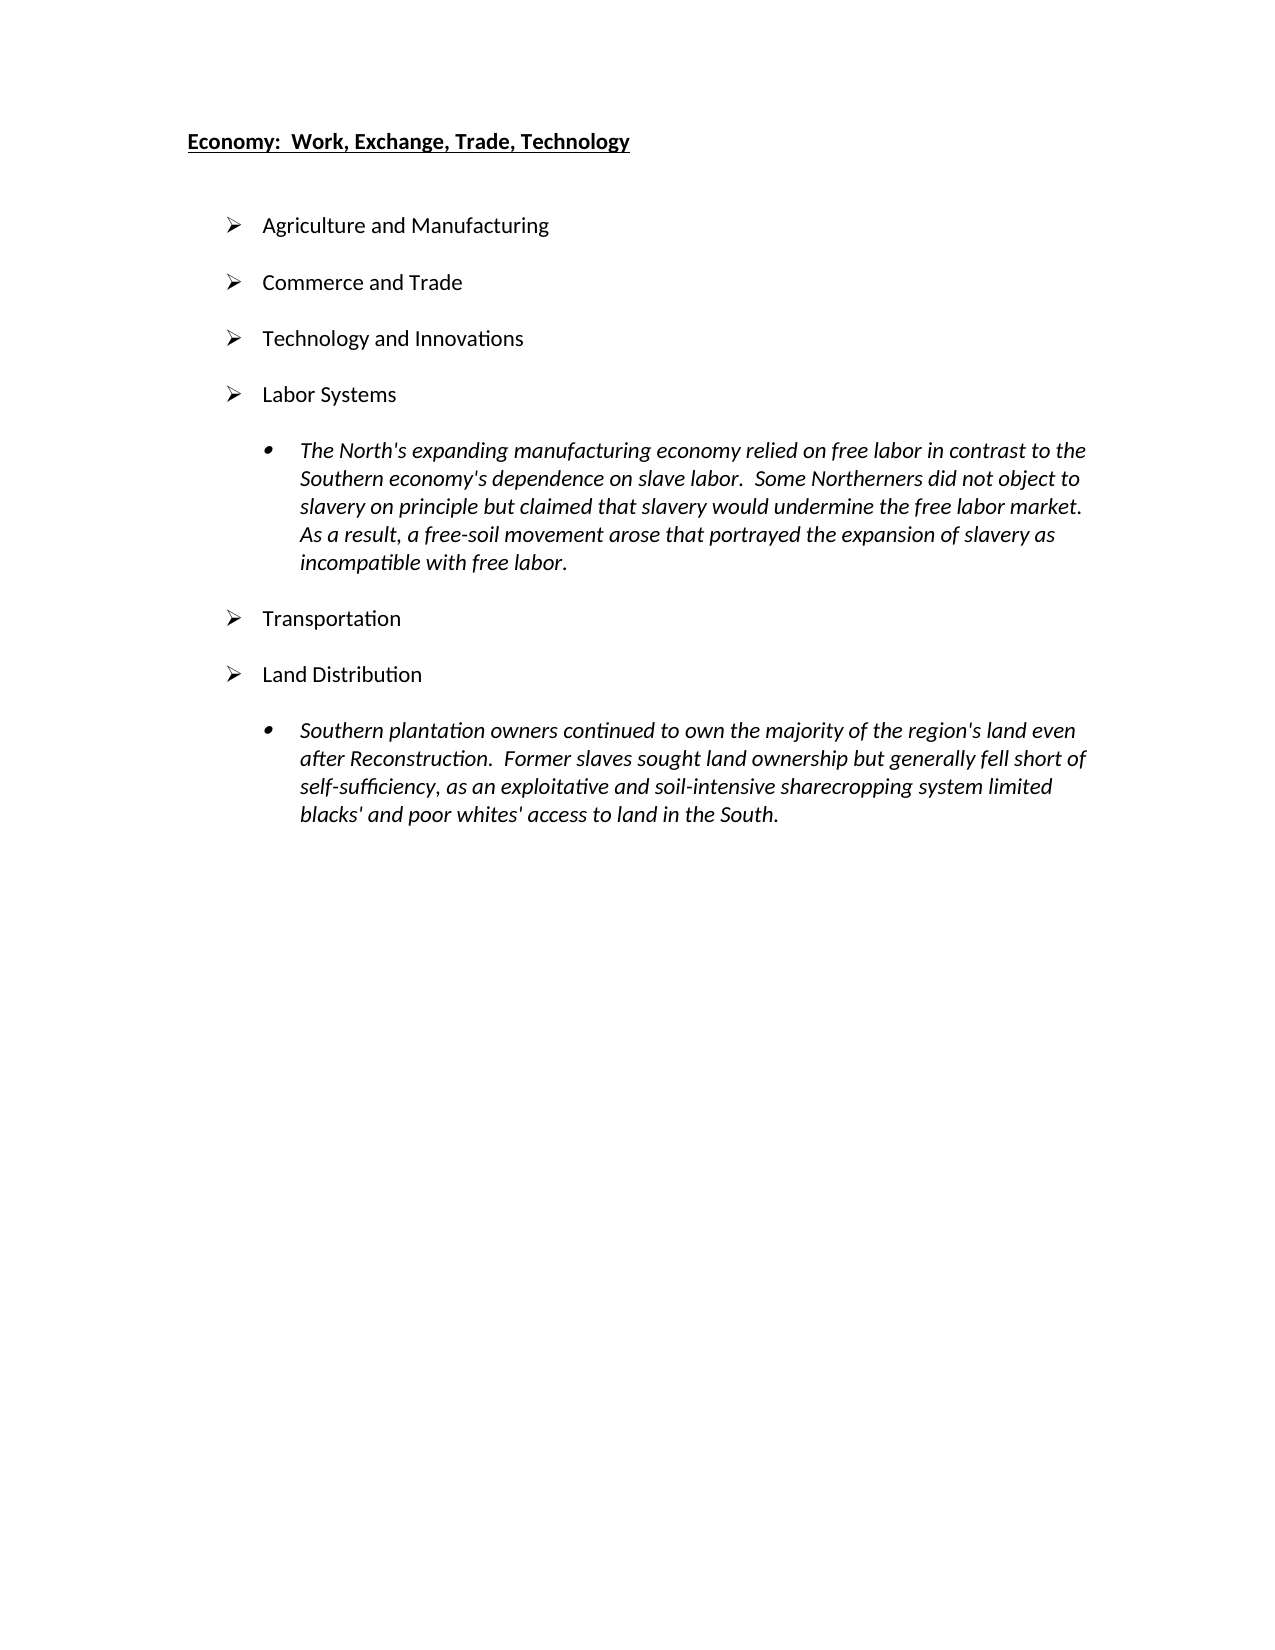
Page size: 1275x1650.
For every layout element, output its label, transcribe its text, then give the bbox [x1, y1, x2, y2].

list Commerce and Trade [225, 268, 1087, 296]
list The North's expanding manufacturing economy relied on free labor in contrast to the Southern economy's dependence on slave labor. Some Northerners did not object to slavery on principle but claimed that slavery would undermine the free labor market. As a result, a free-soil movement arose that portrayed the expansion of slavery as incompatible with free labor. [262, 436, 1087, 576]
list Southern plantation owners continued to own the majority of the region's land even after Reconstruction. Former slaves sought land ownership but generally fell short of self-sufficiency, as an exploitative and soil-intensive sharecropping system limited blacks' and poor whites' access to land in the South. [262, 716, 1087, 857]
list Agriculture and Manufacturing [225, 212, 1087, 239]
list Transportation [225, 604, 1087, 632]
text Economy: Work, Exchange, Trade, Technology [187, 127, 1087, 156]
list Labor Systems [225, 380, 1087, 408]
list Land Distribution [225, 660, 1087, 688]
list Technology and Innovations [225, 324, 1087, 352]
